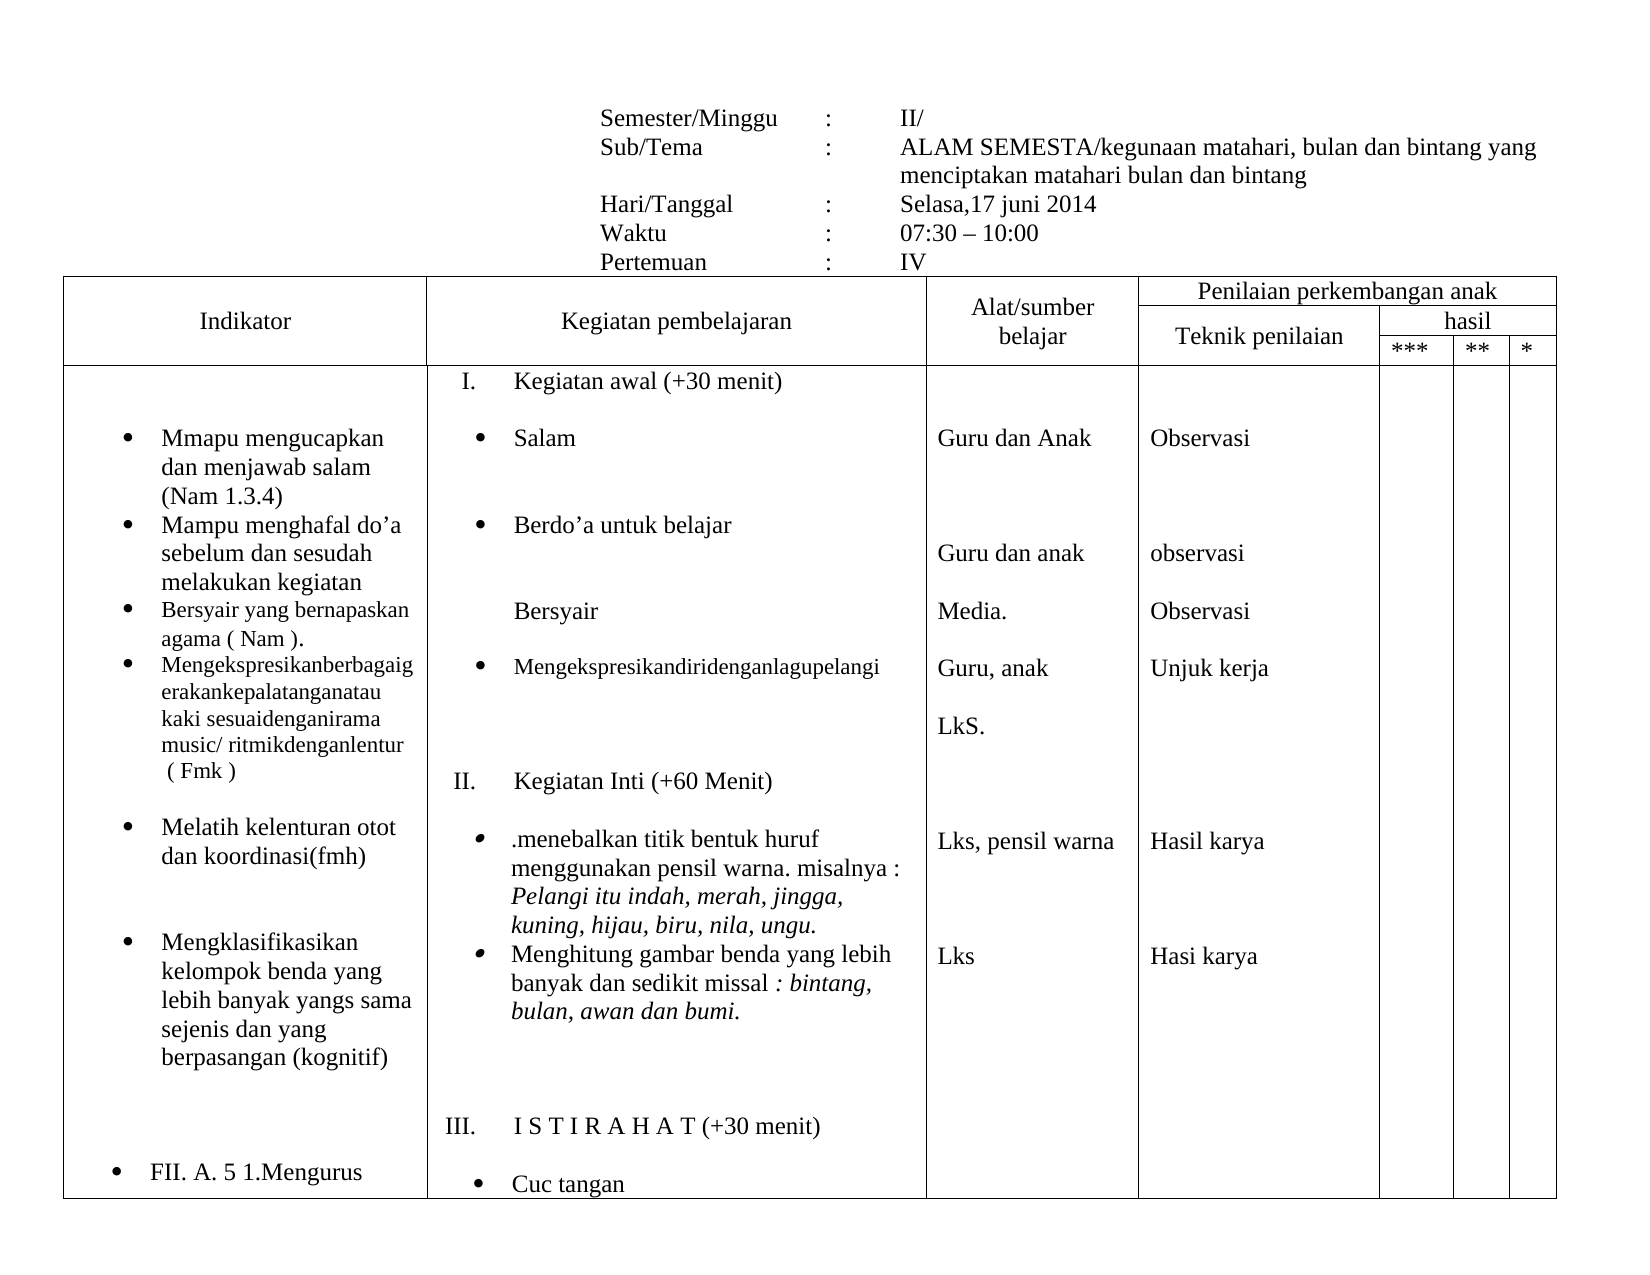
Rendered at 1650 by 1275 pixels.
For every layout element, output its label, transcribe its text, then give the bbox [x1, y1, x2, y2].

table_cell [1380, 366, 1453, 1198]
text menciptakan matahari bulan dan bintang [75, 161, 1575, 189]
table_cell [1454, 366, 1509, 1198]
text Hari/Tanggal : Selasa,17 juni 2014 [75, 189, 1575, 218]
table_header Kegiatan pembelajaran [427, 277, 926, 365]
table_cell hasil [1380, 306, 1556, 335]
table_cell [64, 366, 427, 1198]
table_cell [1510, 366, 1556, 1198]
text Pertemuan : IV [75, 247, 1575, 276]
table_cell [927, 366, 1138, 1198]
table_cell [1139, 366, 1379, 1198]
text Sub/Tema : ALAM SEMESTA/kegunaan matahari, bulan dan bintang yang [75, 132, 1575, 161]
table_cell Teknik penilaian [1139, 306, 1379, 365]
table_cell ** [1454, 336, 1509, 365]
table_header Indikator [64, 277, 426, 365]
text Semester/Minggu : II/ [75, 103, 1575, 132]
text Waktu : 07:30 – 10:00 [75, 218, 1575, 247]
table_cell *** [1380, 336, 1453, 365]
table_header Alat/sumber belajar [927, 277, 1138, 365]
table_header Penilaian perkembangan anak [1139, 277, 1556, 305]
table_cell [428, 366, 926, 1198]
table_cell * [1510, 336, 1556, 365]
